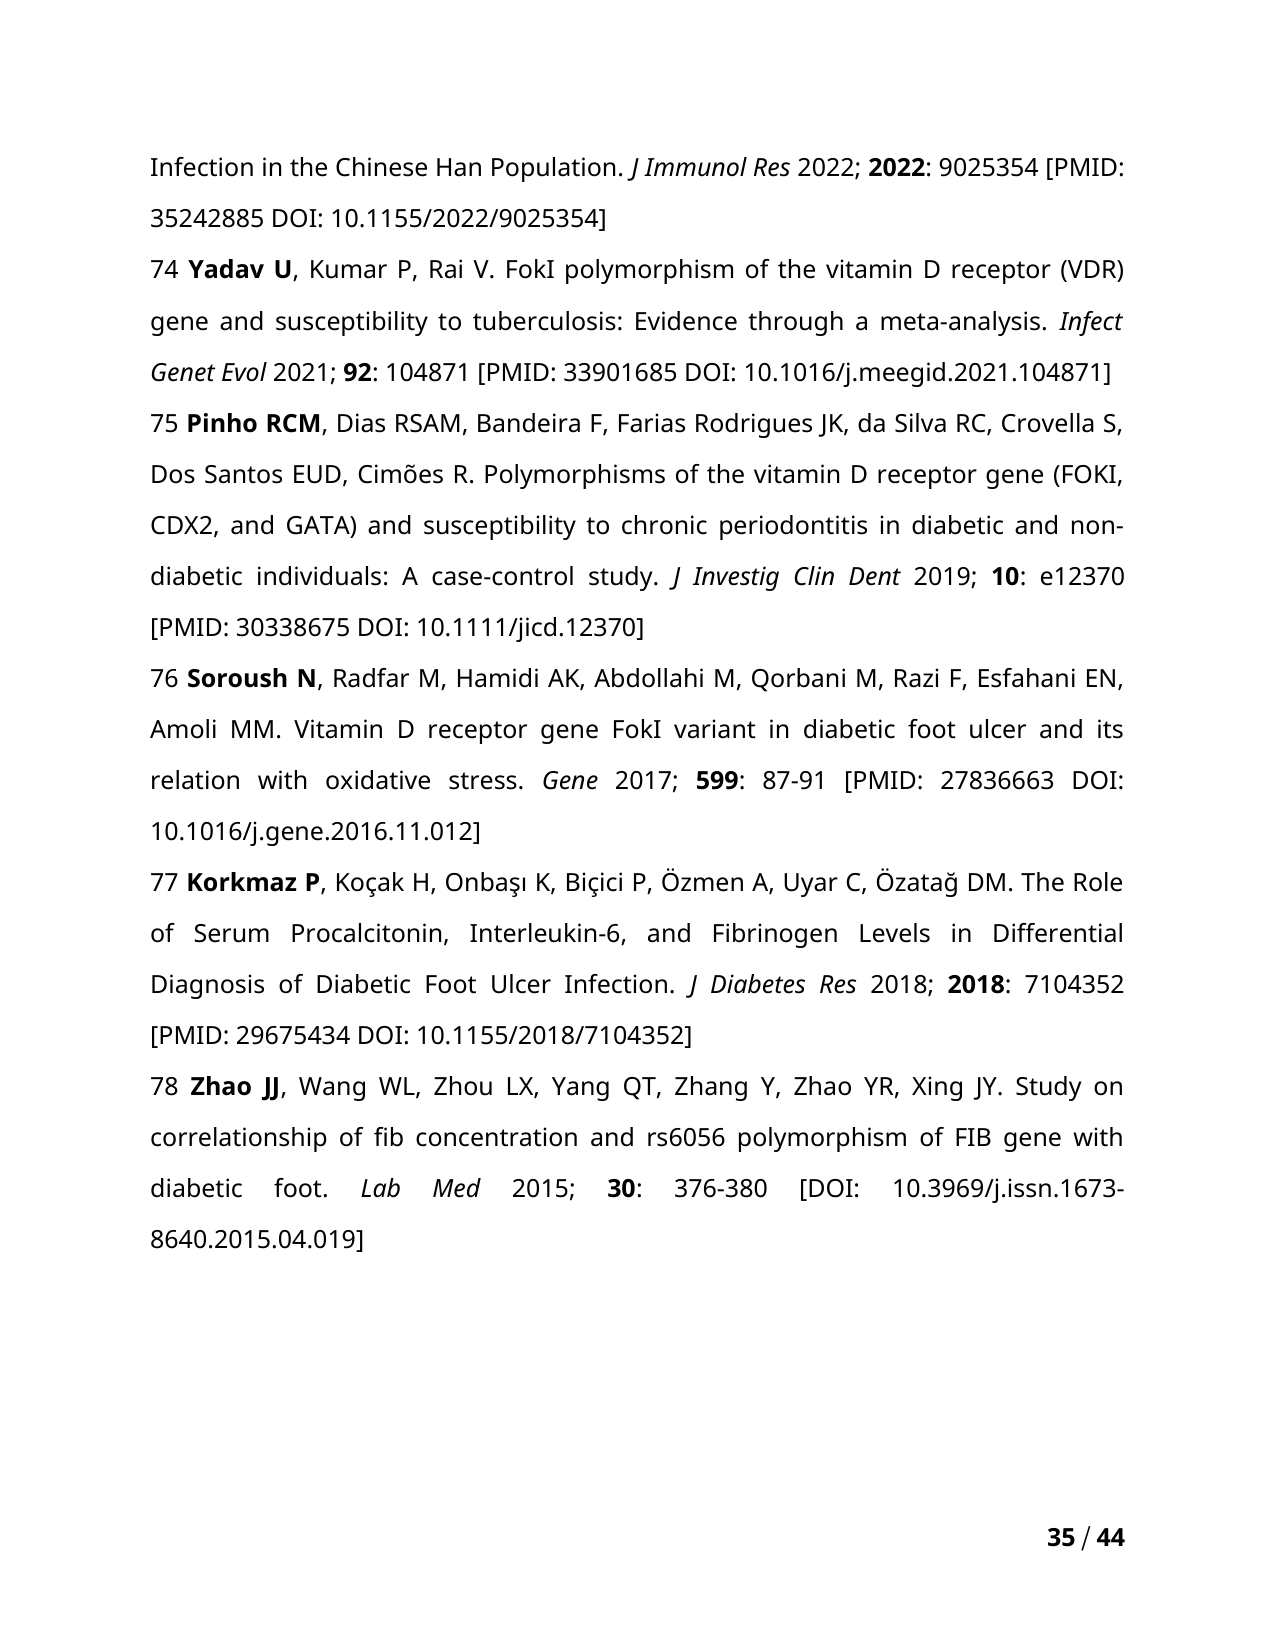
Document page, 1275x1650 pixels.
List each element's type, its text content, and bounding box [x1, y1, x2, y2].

text 75 Pinho RCM, Dias RSAM, Bandeira F, Farias Rodrigues JK, da Silva RC, Crovella S, Dos Santos EUD, Cimões R. Polymorphisms of the vitamin D receptor gene (FOKI, CDX2, and GATA) and susceptibility to chronic periodontitis in diabetic and non-diabetic individuals: A case-control study. J Investig Clin Dent 2019; 10: e12370 [PMID: 30338675 DOI: 10.1111/jicd.12370] [150, 405, 1125, 643]
text 77 Korkmaz P, Koçak H, Onbaşı K, Biçici P, Özmen A, Uyar C, Özatağ DM. The Role of Serum Procalcitonin, Interleukin-6, and Fibrinogen Levels in Differential Diagnosis of Diabetic Foot Ulcer Infection. J Diabetes Res 2018; 2018: 7104352 [PMID: 29675434 DOI: 10.1155/2018/7104352] [150, 864, 1125, 1052]
text 78 Zhao JJ, Wang WL, Zhou LX, Yang QT, Zhang Y, Zhao YR, Xing JY. Study on correlationship of fib concentration and rs6056 polymorphism of FIB gene with diabetic foot. Lab Med 2015; 30: 376-380 [DOI: 10.3969/j.issn.1673-8640.2015.04.019] [150, 1069, 1125, 1256]
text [150, 150, 1125, 235]
text 74 Yadav U, Kumar P, Rai V. FokI polymorphism of the vitamin D receptor (VDR) gene and susceptibility to tuberculosis: Evidence through a meta-analysis. Infect Genet Evol 2021; 92: 104871 [PMID: 33901685 DOI: 10.1016/j.meegid.2021.104871] [150, 252, 1125, 388]
text 76 Soroush N, Radfar M, Hamidi AK, Abdollahi M, Qorbani M, Razi F, Esfahani EN, Amoli MM. Vitamin D receptor gene FokI variant in diabetic foot ulcer and its relation with oxidative stress. Gene 2017; 599: 87-91 [PMID: 27836663 DOI: 10.1016/j.gene.2016.11.012] [150, 660, 1125, 848]
